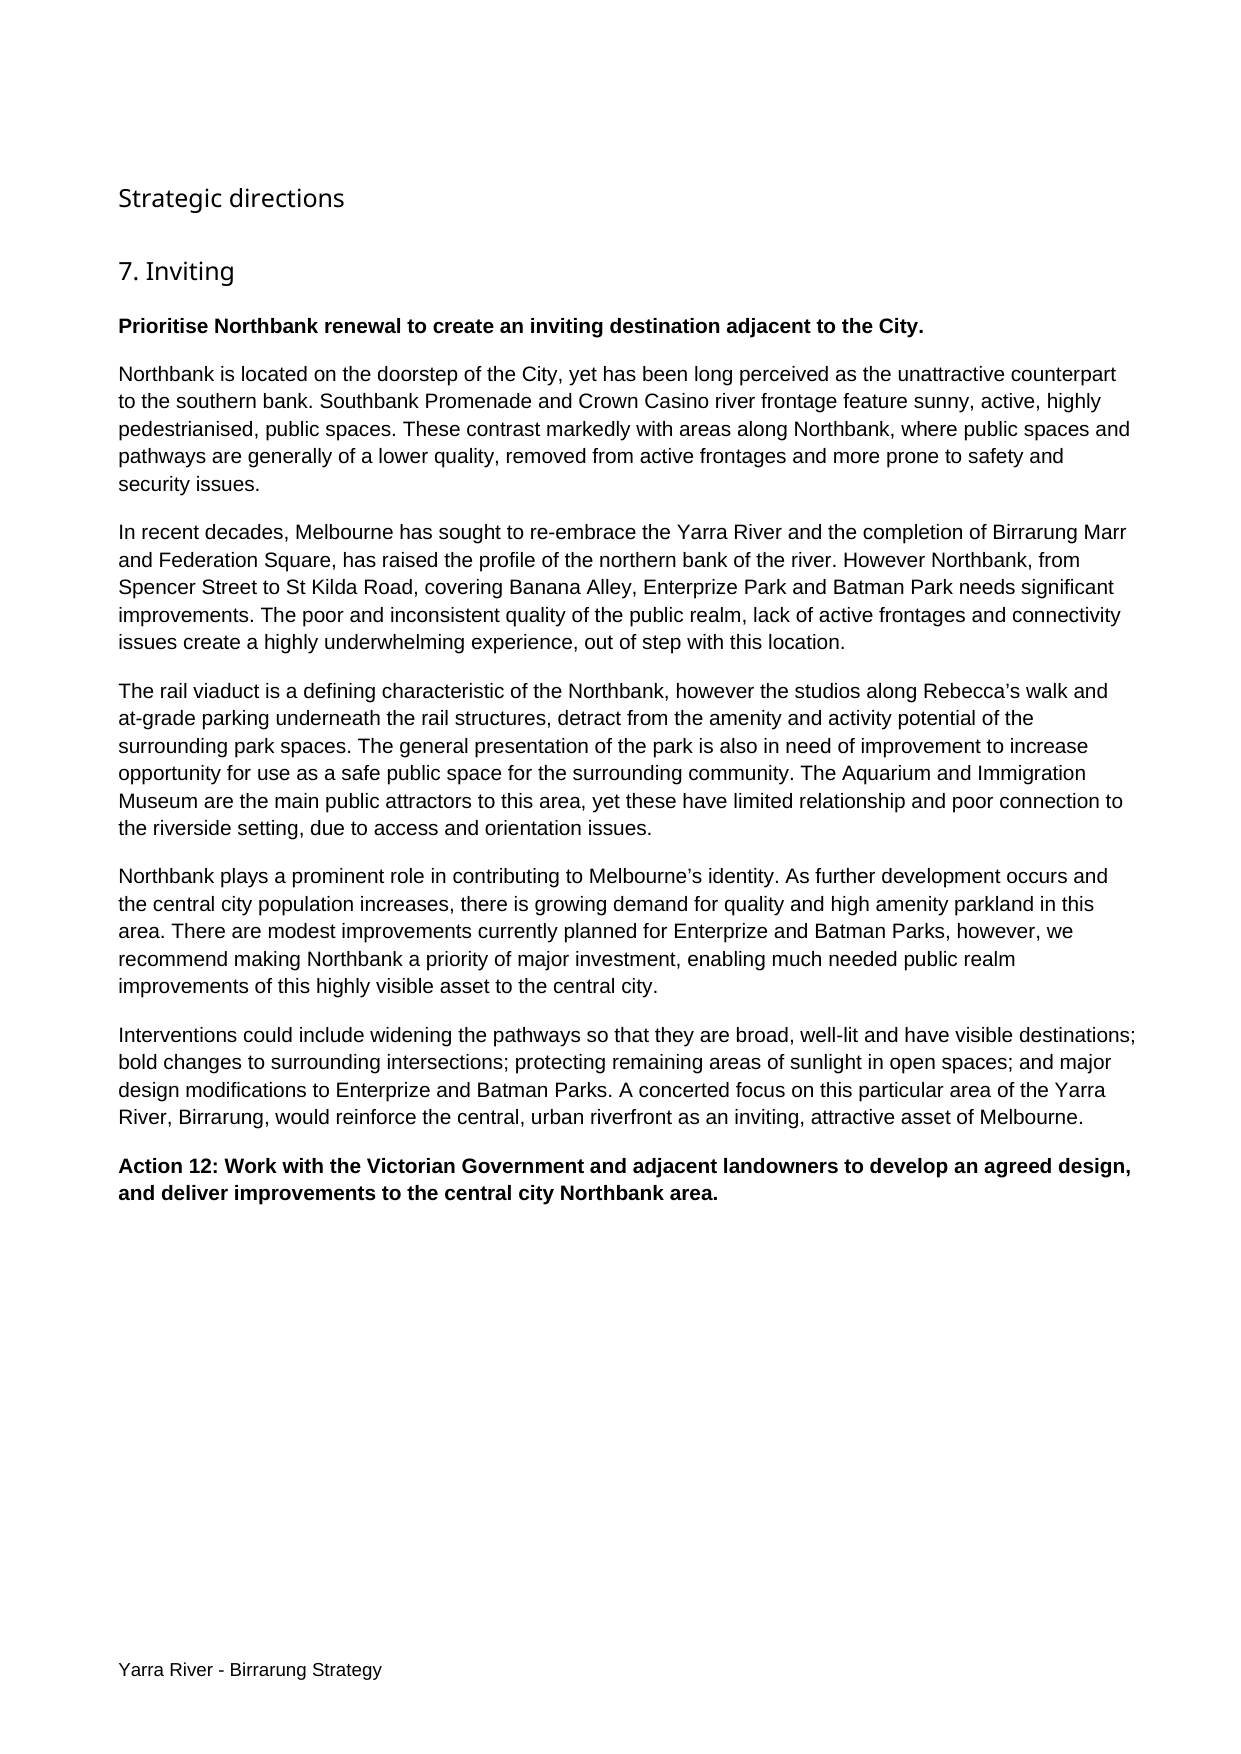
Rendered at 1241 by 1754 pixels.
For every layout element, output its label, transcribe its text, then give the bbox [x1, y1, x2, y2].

text Prioritise Northbank renewal to create an inviting destination adjacent to the City. [118, 313, 1137, 337]
text Northbank is located on the doorstep of the City, yet has been long perceived as the unattractive counterpart to the southern bank. Southbank Promenade and Crown Casino river frontage feature sunny, active, highly pedestrianised, public spaces. These contrast markedly with areas along Northbank, where public spaces and pathways are generally of a lower quality, removed from active frontages and more prone to safety and security issues. [118, 362, 1137, 496]
text The rail viaduct is a defining characteristic of the Northbank, however the studios along Rebecca’s walk and at-grade parking underneath the rail structures, detract from the amenity and activity potential of the surrounding park spaces. The general presentation of the park is also in need of improvement to increase opportunity for use as a safe public space for the surrounding community. The Aquarium and Immigration Museum are the main public attractors to this area, yet these have limited relationship and poor connection to the riverside setting, due to access and orientation issues. [118, 678, 1137, 840]
text In recent decades, Melbourne has sought to re-embrace the Yarra River and the completion of Birrarung Marr and Federation Square, has raised the profile of the northern bank of the river. However Northbank, from Spencer Street to St Kilda Road, covering Banana Alley, Enterprize Park and Batman Park needs significant improvements. The poor and inconsistent quality of the public realm, lack of active frontages and connectivity issues create a highly underwhelming experience, out of step with this location. [118, 520, 1137, 654]
subtitle 7. Inviting [118, 253, 1137, 288]
text Action 12: Work with the Victorian Government and adjacent landowners to develop an agreed design, and deliver improvements to the central city Northbank area. [118, 1153, 1137, 1205]
text Interventions could include widening the pathways so that they are broad, well-lit and have visible destinations; bold changes to surrounding intersections; protecting remaining areas of sunlight in open spaces; and major design modifications to Enterprize and Batman Parks. A concerted focus on this particular area of the Yarra River, Birrarung, would reinforce the central, urban riverfront as an inviting, attractive asset of Melbourne. [118, 1023, 1137, 1129]
subtitle Strategic directions [118, 181, 1137, 215]
text Northbank plays a prominent role in contributing to Melbourne’s identity. As further development occurs and the central city population increases, there is growing demand for quality and high amenity parkland in this area. There are modest improvements currently planned for Enterprize and Batman Parks, however, we recommend making Northbank a priority of major investment, enabling much needed public realm improvements of this highly visible asset to the central city. [118, 864, 1137, 998]
